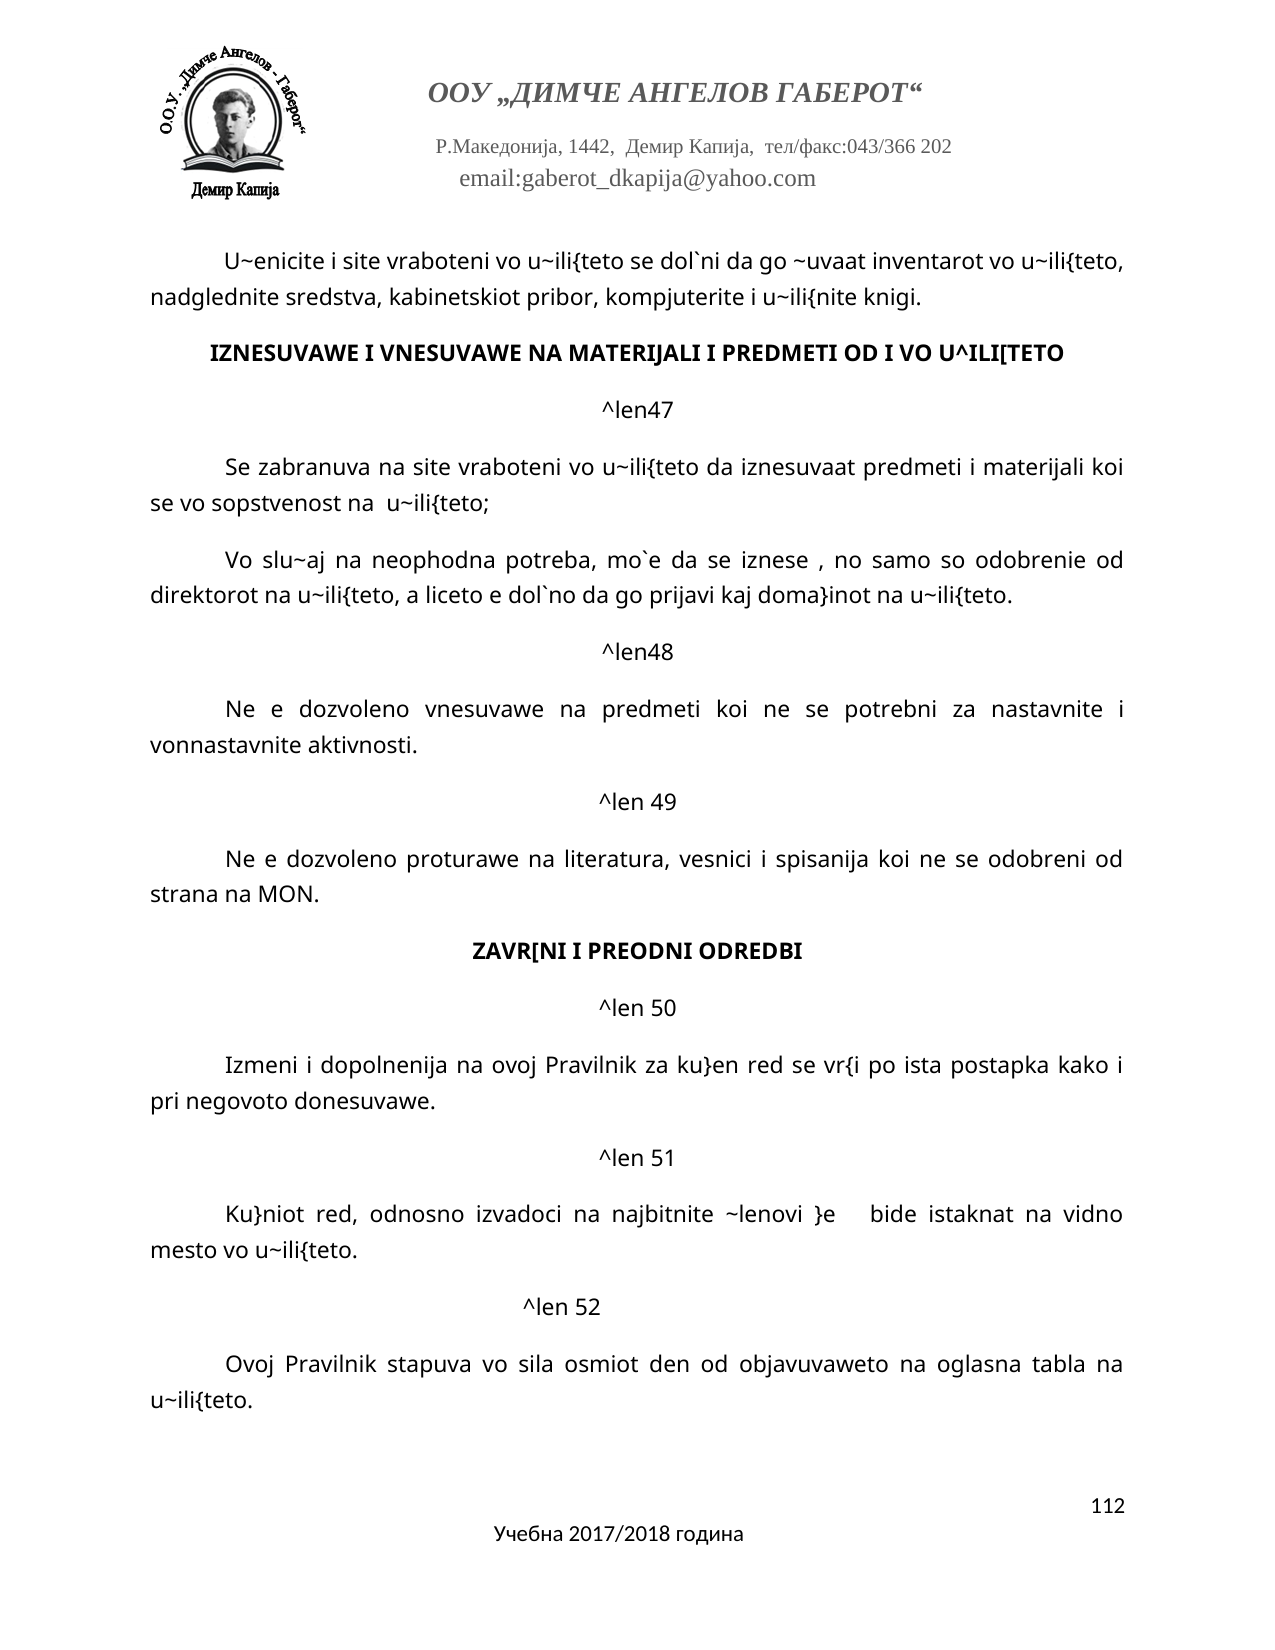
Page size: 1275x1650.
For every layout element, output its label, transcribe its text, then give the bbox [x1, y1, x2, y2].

text Ku}niot red, odnosno izvadoci na najbitnite ~lenovi }e bide istaknat na vidno mesto vo u~ili{teto. [150, 1198, 1125, 1265]
text Vo slu~aj na neophodna potreba, mo`e da se iznese , no samo so odobrenie od direktorot na u~ili{teto, a liceto e dol`no da go prijavi kaj doma}inot na u~ili{teto. [150, 543, 1125, 611]
text ^len 49 [150, 786, 1125, 817]
text Se zabranuva na site vraboteni vo u~ili{teto da iznesuvaat predmeti i materijali koi se vo sopstvenost na u~ili{teto; [150, 451, 1125, 518]
text Ne e dozvoleno proturawe na literatura, vesnici i spisanija koi ne se odobreni od strana na MON. [150, 842, 1125, 910]
text IZNESUVAWE I VNESUVAWE NA MATERIJALI I PREDMETI OD I VO U^ILI[TETO [150, 337, 1125, 368]
text ZAVR[NI I PREODNI ODREDBI [150, 935, 1125, 966]
text Ovoj Pravilnik stapuva vo sila osmiot den od objavuvaweto na oglasna tabla na u~ili{teto. [150, 1348, 1125, 1415]
text ^len47 [150, 394, 1125, 425]
text ^len 52 [150, 1291, 1125, 1322]
text Izmeni i dopolnenija na ovoj Pravilnik za ku}en red se vr{i po ista postapka kako i pri negovoto donesuvawe. [150, 1049, 1125, 1116]
picture [150, 37, 314, 207]
text ^len 51 [150, 1141, 1125, 1173]
text Ne e dozvoleno vnesuvawe na predmeti koi ne se potrebni za nastavnite i vonnastavnite aktivnosti. [150, 693, 1125, 760]
text ^len 50 [150, 992, 1125, 1023]
text U~enicite i site vraboteni vo u~ili{teto se dol`ni da go ~uvaat inventarot vo u~ili{teto, nadglednite sredstva, kabinetskiot pribor, kompjuterite i u~ili{nite knigi. [150, 244, 1125, 312]
text ^len48 [150, 636, 1125, 667]
